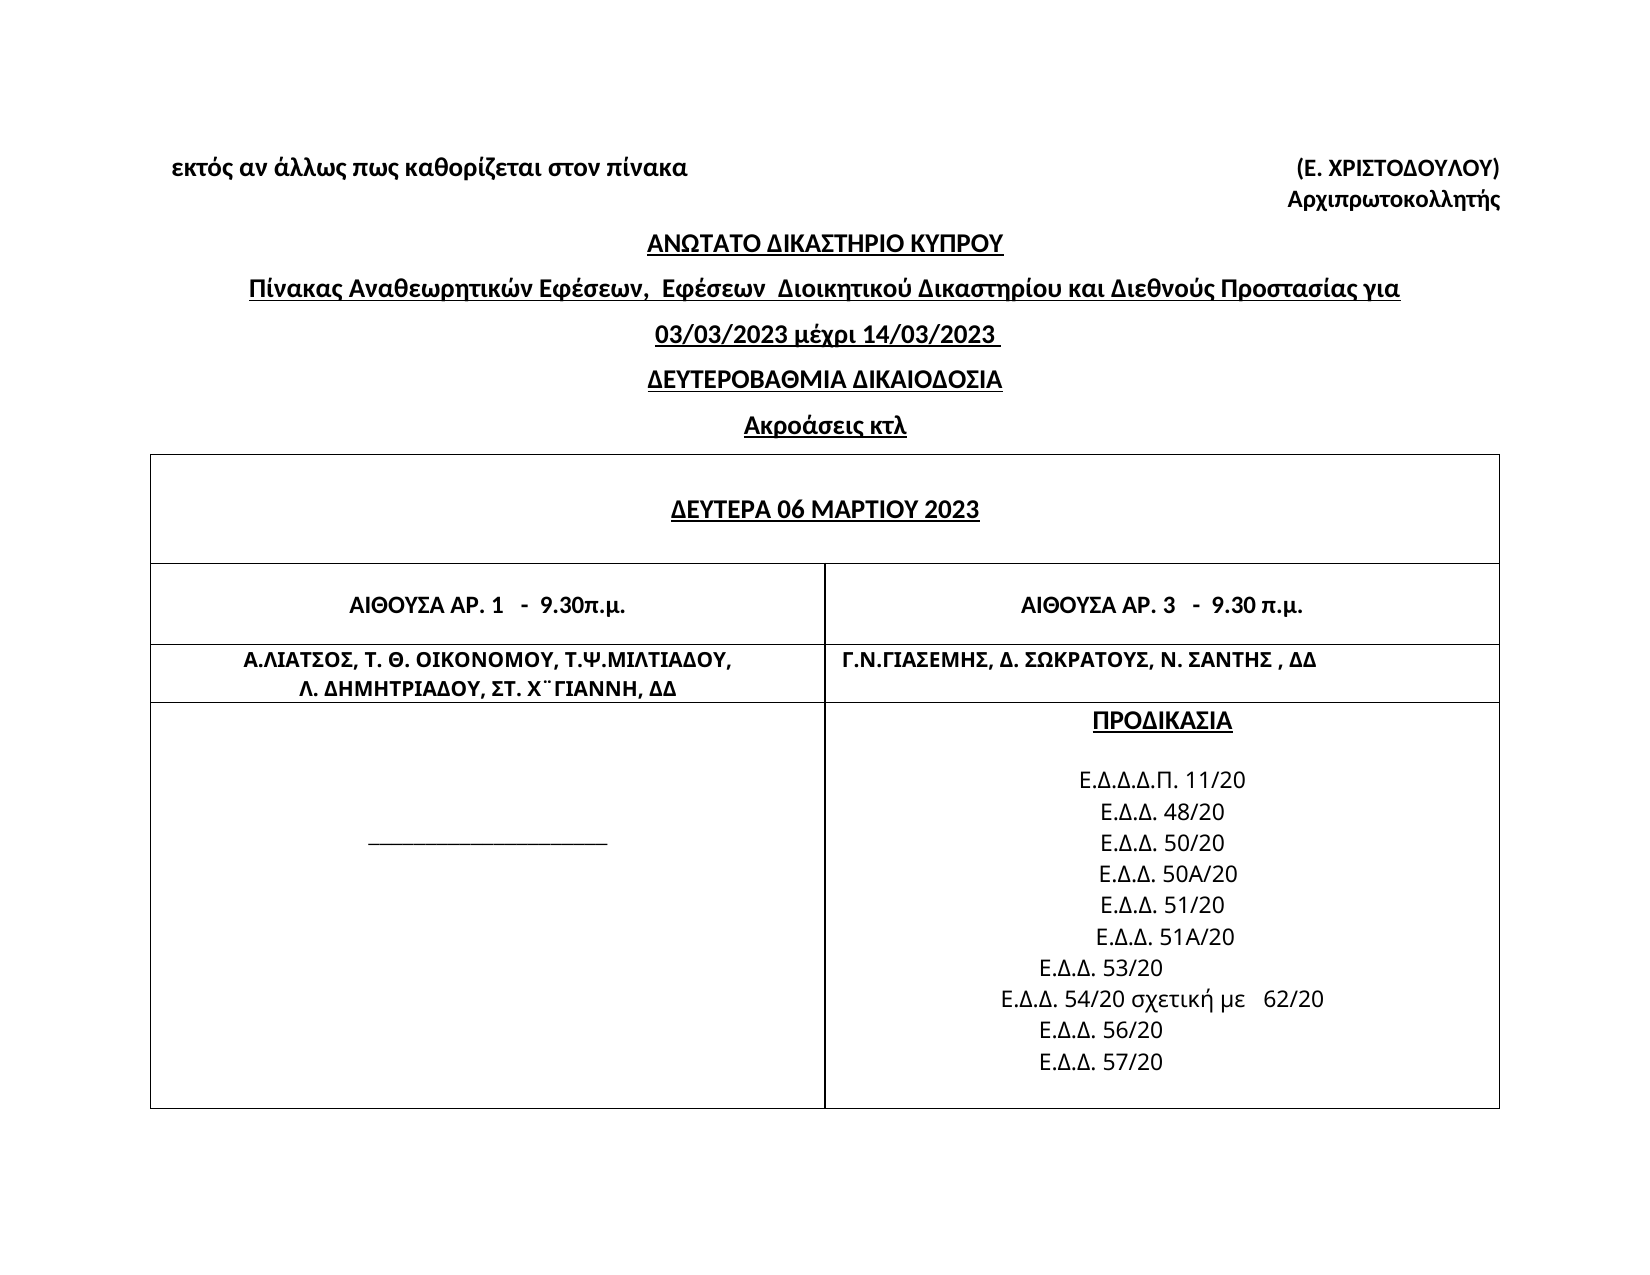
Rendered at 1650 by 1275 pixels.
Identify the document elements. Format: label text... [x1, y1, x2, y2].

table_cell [826, 703, 1499, 1108]
text εκτός αν άλλως πως καθορίζεται στον πίνακα (Ε. ΧΡΙΣΤΟΔΟΥΛΟΥ) Αρχιπρωτοκολλητής [150, 150, 1500, 213]
text Πίνακας Αναθεωρητικών Εφέσεων, Εφέσεων Διοικητικού Δικαστηρίου και Διεθνούς Προστασίας για [150, 272, 1500, 304]
table_header ΔΕΥΤΕΡΑ 06 ΜΑΡΤΙΟΥ 2023 [151, 455, 1499, 563]
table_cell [151, 703, 824, 1108]
table_cell ΑΙΘΟΥΣΑ ΑΡ. 1 - 9.30π.μ. [151, 564, 824, 644]
text ΔΕΥΤΕΡΟΒΑΘΜΙΑ ΔΙΚΑΙΟΔΟΣΙΑ [150, 363, 1500, 396]
table_cell Α.ΛΙΑΤΣΟΣ, Τ. Θ. ΟΙΚΟΝΟΜΟΥ, Τ.Ψ.ΜΙΛΤΙΑΔΟΥ, Λ. ΔΗΜΗΤΡΙΑΔΟΥ, ΣΤ. Χ¨ΓΙΑΝΝΗ, ΔΔ [151, 645, 824, 702]
table_cell Γ.Ν.ΓΙΑΣΕΜΗΣ, Δ. ΣΩΚΡΑΤΟΥΣ, Ν. ΣΑΝΤΗΣ , ΔΔ [826, 645, 1499, 702]
text Ακροάσεις κτλ [150, 408, 1500, 441]
text 03/03/2023 μέχρι 14/03/2023 [150, 317, 1500, 350]
text ΑΝΩΤΑΤΟ ΔΙΚΑΣΤΗΡΙΟ ΚΥΠΡΟΥ [150, 226, 1500, 259]
table_cell ΑΙΘΟΥΣΑ ΑΡ. 3 - 9.30 π.μ. [826, 564, 1499, 644]
